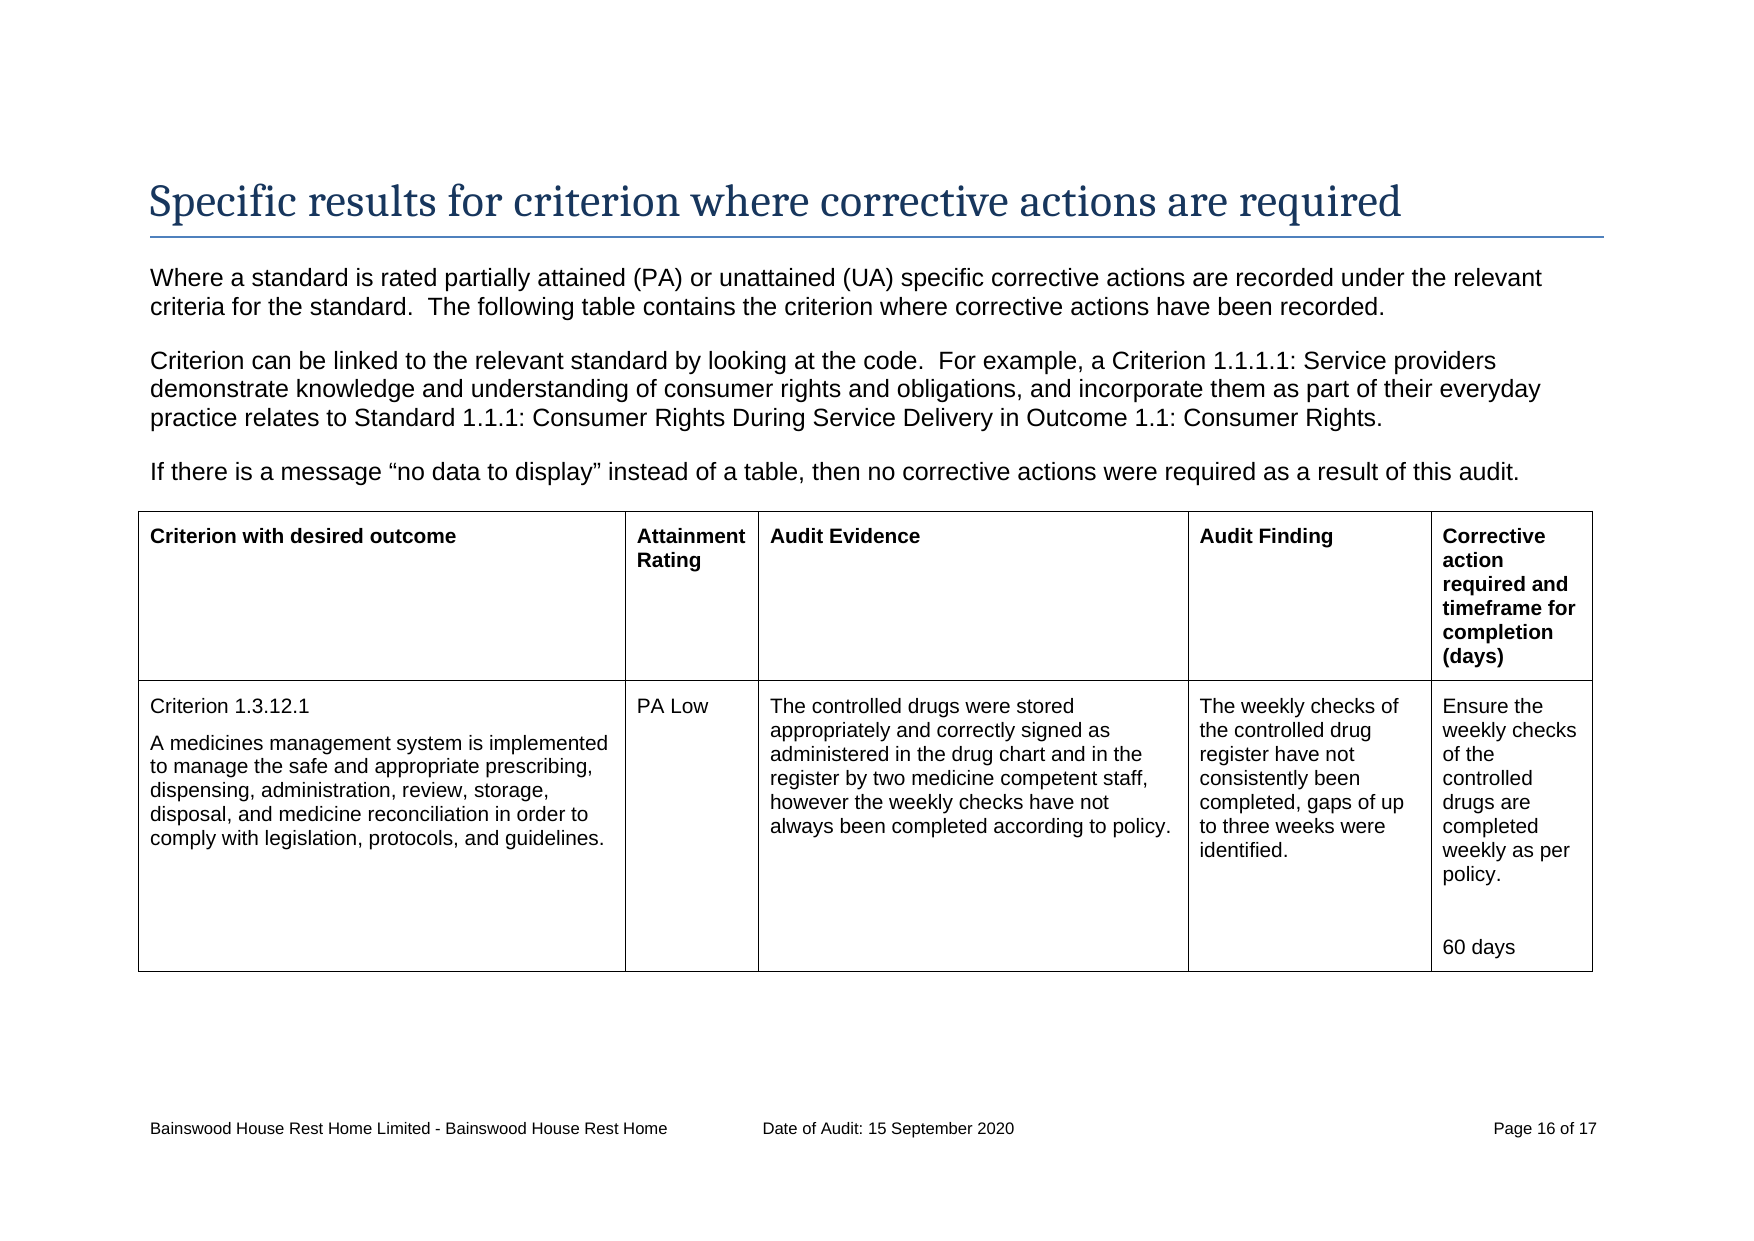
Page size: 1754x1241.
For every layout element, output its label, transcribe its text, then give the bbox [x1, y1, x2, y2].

table_cell Ensure the weekly checks of the controlled drugs are completed weekly as per policy. 60 days [1432, 681, 1592, 971]
table_header Audit Evidence [759, 512, 1188, 680]
text If there is a message “no data to display” instead of a table, then no corrective actions were required as a result of this audit. [150, 457, 1604, 486]
subtitle Specific results for criterion where corrective actions are required [150, 175, 1604, 236]
table_cell The controlled drugs were stored appropriately and correctly signed as administered in the drug chart and in the register by two medicine competent staff, however the weekly checks have not always been completed according to policy. [759, 681, 1188, 971]
table_header Criterion with desired outcome [139, 512, 625, 680]
table_header Attainment Rating [626, 512, 758, 680]
table_cell The weekly checks of the controlled drug register have not consistently been completed, gaps of up to three weeks were identified. [1189, 681, 1431, 971]
table_header Audit Finding [1189, 512, 1431, 680]
table_header Corrective action required and timeframe for completion (days) [1432, 512, 1592, 680]
table_cell Criterion 1.3.12.1 A medicines management system is implemented to manage the safe and appropriate prescribing, dispensing, administration, review, storage, disposal, and medicine reconciliation in order to comply with legislation, protocols, and guidelines. [139, 681, 625, 971]
text Criterion can be linked to the relevant standard by looking at the code. For example, a Criterion 1.1.1.1: Service providers demonstrate knowledge and understanding of consumer rights and obligations, and incorporate them as part of their everyday practice relates to Standard 1.1.1: Consumer Rights During Service Delivery in Outcome 1.1: Consumer Rights. [150, 346, 1604, 432]
text Where a standard is rated partially attained (PA) or unattained (UA) specific corrective actions are recorded under the relevant criteria for the standard. The following table contains the criterion where corrective actions have been recorded. [150, 263, 1604, 321]
table_cell PA Low [626, 681, 758, 971]
